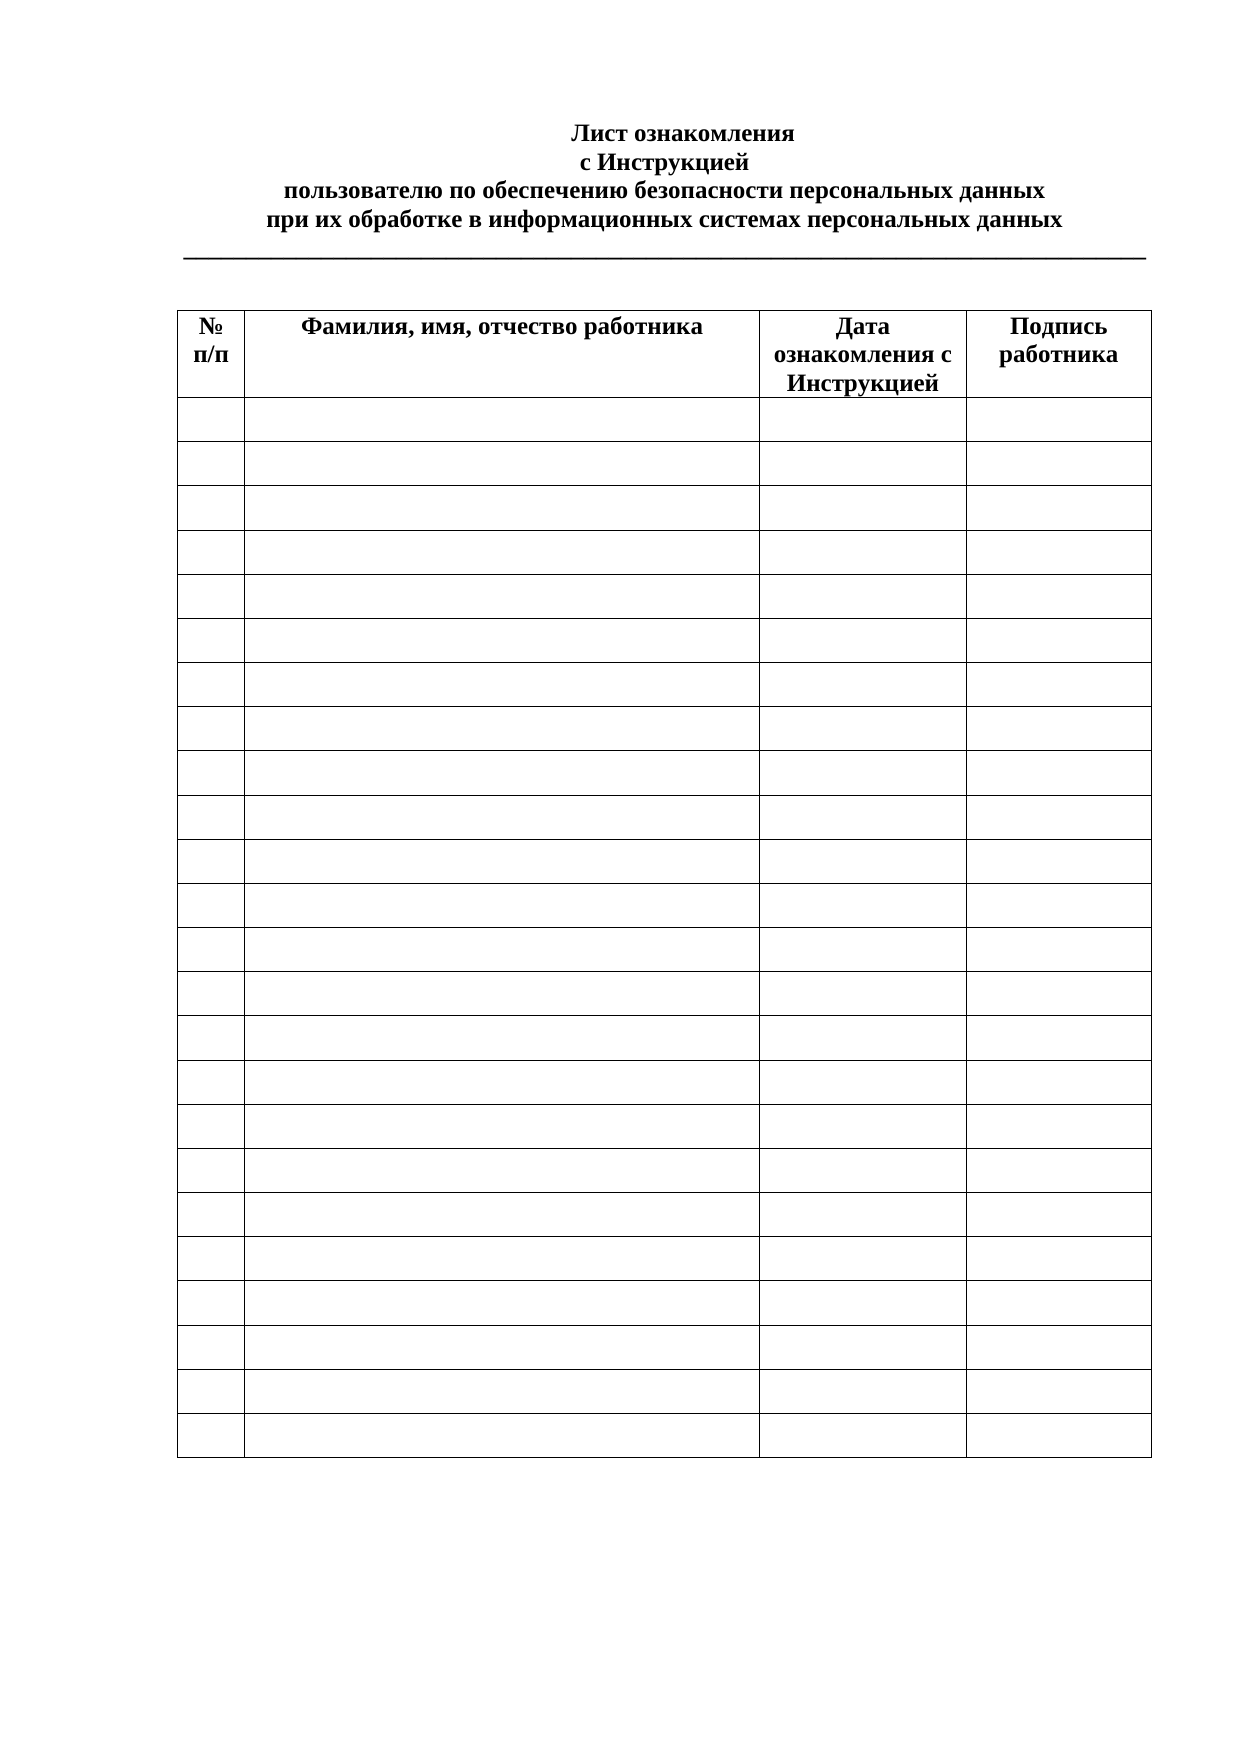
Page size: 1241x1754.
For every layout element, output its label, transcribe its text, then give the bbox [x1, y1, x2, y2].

table_cell [760, 442, 966, 485]
table_cell [178, 751, 244, 794]
table_header Фамилия, имя, отчество работника [245, 311, 759, 397]
table_cell [760, 1149, 966, 1192]
table_cell [967, 619, 1151, 662]
table_cell [178, 928, 244, 971]
table_cell [967, 796, 1151, 839]
table_cell [245, 707, 759, 750]
table_cell [760, 1016, 966, 1059]
table_cell [967, 1149, 1151, 1192]
text Лист ознакомления [214, 118, 1152, 147]
table_cell [245, 1193, 759, 1236]
table_cell [178, 619, 244, 662]
table_header Дата ознакомления с Инструкцией [760, 311, 966, 397]
table_cell [967, 707, 1151, 750]
table_cell [178, 1149, 244, 1192]
table_cell [760, 486, 966, 529]
table_cell [967, 1193, 1151, 1236]
table_cell [967, 575, 1151, 618]
table_cell [178, 442, 244, 485]
table_cell [245, 663, 759, 706]
table_cell [967, 1370, 1151, 1413]
table_cell [760, 398, 966, 441]
table_cell [245, 796, 759, 839]
table_cell [760, 1061, 966, 1104]
table_cell [178, 1193, 244, 1236]
text с Инструкцией [177, 147, 1152, 176]
table_cell [245, 751, 759, 794]
table_cell [760, 1281, 966, 1324]
table_cell [178, 707, 244, 750]
table_cell [760, 1105, 966, 1148]
table_cell [967, 972, 1151, 1015]
table_cell [178, 1370, 244, 1413]
table_cell [245, 1149, 759, 1192]
table_cell [245, 1061, 759, 1104]
table_cell [178, 840, 244, 883]
table_cell [178, 663, 244, 706]
text пользователю по обеспечению безопасности персональных данных [177, 176, 1152, 204]
table_cell [178, 1105, 244, 1148]
table_cell [967, 442, 1151, 485]
table_cell [760, 707, 966, 750]
table_cell [760, 531, 966, 574]
table_cell [967, 884, 1151, 927]
table_cell [178, 796, 244, 839]
table_cell [760, 751, 966, 794]
table_cell [967, 1414, 1151, 1457]
table_cell [178, 1016, 244, 1059]
table_cell [245, 486, 759, 529]
table_cell [245, 972, 759, 1015]
table_cell [245, 1237, 759, 1280]
table_cell [245, 1016, 759, 1059]
table_header № п/п [178, 311, 244, 397]
table_cell [760, 663, 966, 706]
table_cell [760, 840, 966, 883]
table_cell [178, 1281, 244, 1324]
table_cell [178, 1237, 244, 1280]
table_cell [760, 575, 966, 618]
table_cell [967, 486, 1151, 529]
table_cell [245, 442, 759, 485]
table_cell [178, 972, 244, 1015]
table_cell [967, 1016, 1151, 1059]
table_cell [760, 1193, 966, 1236]
table_cell [967, 1281, 1151, 1324]
table_cell [760, 796, 966, 839]
table_cell [178, 1414, 244, 1457]
table_cell [245, 884, 759, 927]
table_cell [245, 1326, 759, 1369]
table_cell [178, 531, 244, 574]
table_cell [245, 1105, 759, 1148]
table_cell [967, 663, 1151, 706]
table_cell [760, 619, 966, 662]
table_cell [760, 1237, 966, 1280]
table_cell [760, 1370, 966, 1413]
table_cell [760, 884, 966, 927]
table_cell [245, 1414, 759, 1457]
table_cell [967, 1237, 1151, 1280]
table_cell [178, 1326, 244, 1369]
table_cell [967, 751, 1151, 794]
text при их обработке в информационных системах персональных данных [177, 204, 1152, 233]
text _____________________________________________________________________________ [177, 233, 1152, 262]
table_cell [760, 1326, 966, 1369]
table_cell [245, 619, 759, 662]
table_cell [967, 1061, 1151, 1104]
table_cell [245, 1281, 759, 1324]
table_cell [967, 531, 1151, 574]
table_cell [967, 1105, 1151, 1148]
table_cell [178, 398, 244, 441]
table_cell [967, 928, 1151, 971]
table_cell [245, 1370, 759, 1413]
table_cell [245, 840, 759, 883]
table_cell [245, 575, 759, 618]
table_cell [178, 575, 244, 618]
table_cell [178, 486, 244, 529]
table_cell [178, 1061, 244, 1104]
table_cell [245, 531, 759, 574]
table_cell [245, 398, 759, 441]
table_cell [967, 840, 1151, 883]
table_cell [967, 1326, 1151, 1369]
table_cell [760, 972, 966, 1015]
table_cell [178, 884, 244, 927]
table_header Подпись работника [967, 311, 1151, 397]
table_cell [760, 1414, 966, 1457]
table_cell [245, 928, 759, 971]
table_cell [967, 398, 1151, 441]
table_cell [760, 928, 966, 971]
